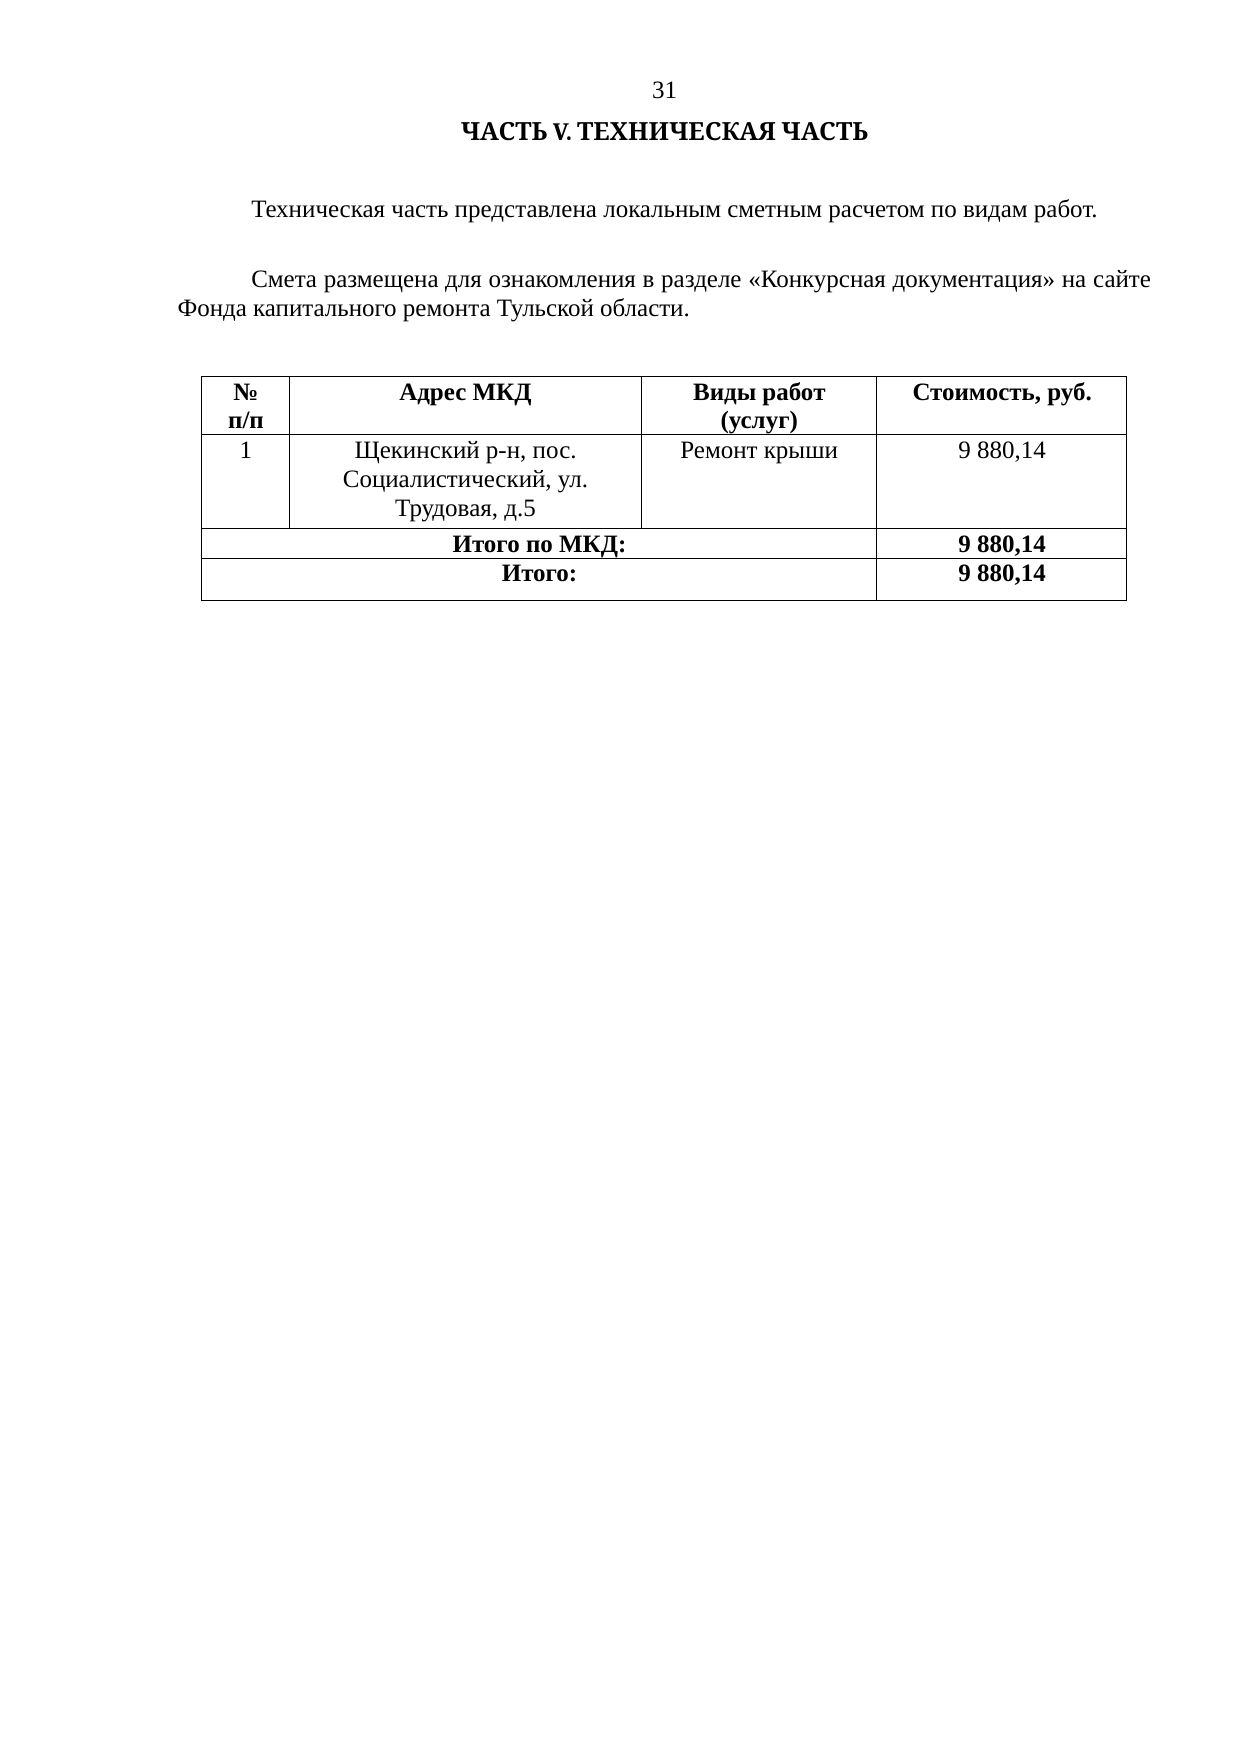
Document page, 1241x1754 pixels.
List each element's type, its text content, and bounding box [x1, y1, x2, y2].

text Смета размещена для ознакомления в разделе «Конкурсная документация» на сайте Фонда капитального ремонта Тульской области. [177, 264, 1152, 322]
table_cell 9 880,14 [877, 559, 1126, 600]
table_cell Щекинский р-н, пос. Социалистический, ул. Трудовая, д.5 [290, 435, 641, 528]
text Техническая часть представлена локальным сметным расчетом по видам работ. [177, 194, 1152, 223]
table_cell 9 880,14 [877, 529, 1126, 557]
subtitle ЧАСТЬ V. ТЕХНИЧЕСКАЯ ЧАСТЬ [177, 118, 1152, 147]
table_header Виды работ (услуг) [642, 377, 876, 434]
table_cell 9 880,14 [877, 435, 1126, 528]
table_cell Итого: [202, 559, 876, 600]
table_cell Ремонт крыши [642, 435, 876, 528]
table_header Стоимость, руб. [877, 377, 1126, 434]
table_header № п/п [202, 377, 289, 434]
table_cell 1 [202, 435, 289, 528]
table_header Адрес МКД [290, 377, 641, 434]
table_cell Итого по МКД: [202, 529, 876, 557]
